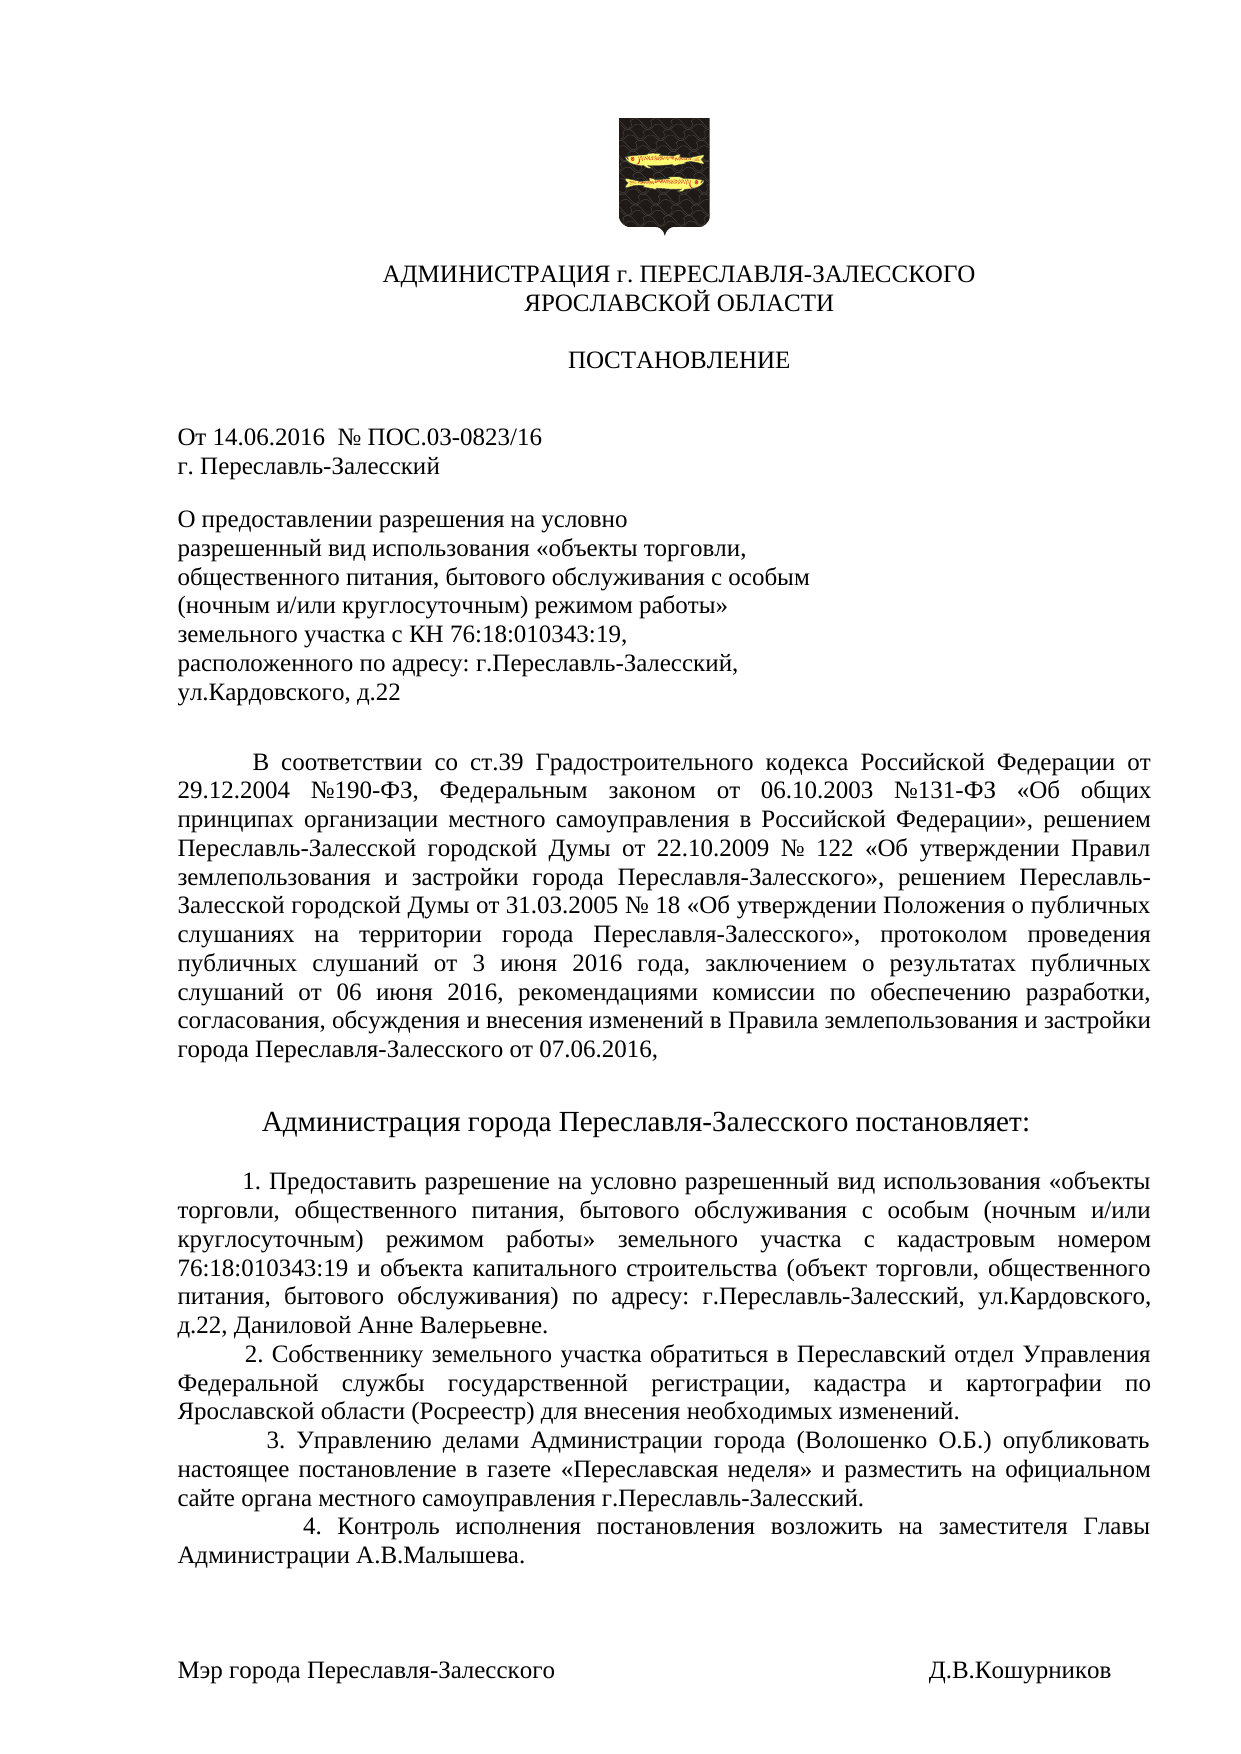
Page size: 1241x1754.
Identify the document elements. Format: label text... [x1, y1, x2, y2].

text 3. Управлению делами Администрации города (Волошенко О.Б.) опубликовать настоящее постановление в газете «Переславская неделя» и разместить на официальном сайте органа местного самоуправления г.Переславль-Залесский. [177, 1425, 1152, 1511]
text Администрация города Переславля-Залесского постановляет: [177, 1104, 1114, 1138]
text общественного питания, бытового обслуживания с особым [177, 562, 1152, 590]
text земельного участка с КН 76:18:010343:19, [177, 619, 1152, 648]
text 1. Предоставить разрешение на условно разрешенный вид использования «объекты торговли, общественного питания, бытового обслуживания с особым (ночным и/или круглосуточным) режимом работы» земельного участка с кадастровым номером 76:18:010343:19 и объекта капитального строительства (объект торговли, общественного питания, бытового обслуживания) по адресу: г.Переславль-Залесский, ул.Кардовского, д.22, Даниловой Анне Валерьевне. [177, 1166, 1152, 1339]
text 2. Собственнику земельного участка обратиться в Переславский отдел Управления Федеральной службы государственной регистрации, кадастра и картографии по Ярославской области (Росреестр) для внесения необходимых изменений. [177, 1339, 1152, 1425]
text О предоставлении разрешения на условно [177, 504, 1152, 533]
text ПОСТАНОВЛЕНИЕ [207, 346, 1152, 374]
text ЯРОСЛАВСКОЙ ОБЛАСТИ [207, 288, 1152, 317]
text ул.Кардовского, д.22 [177, 677, 1152, 705]
text 4. Контроль исполнения постановления возложить на заместителя Главы Администрации А.В.Малышева. [177, 1511, 1152, 1569]
text Мэр города Переславля-Залесского Д.В.Кошурников [177, 1655, 1114, 1684]
text В соответствии со ст.39 Градостроительного кодекса Российской Федерации от 29.12.2004 №190-ФЗ, Федеральным законом от 06.10.2003 №131-ФЗ «Об общих принципах организации местного самоуправления в Российской Федерации», решением Переславль-Залесской городской Думы от 22.10.2009 № 122 «Об утверждении Правил землепользования и застройки города Переславля-Залесского», решением Переславль-Залесской городской Думы от 31.03.2005 № 18 «Об утверждении Положения о публичных слушаниях на территории города Переславля-Залесского», протоколом проведения публичных слушаний от 3 июня 2016 года, заключением о результатах публичных слушаний от 06 июня 2016, рекомендациями комиссии по обеспечению разработки, согласования, обсуждения и внесения изменений в Правила землепользования и застройки города Переславля-Залесского от 07.06.2016, [177, 747, 1152, 1063]
text (ночным и/или круглосуточным) режимом работы» [177, 590, 1152, 619]
text расположенного по адресу: г.Переславль-Залесский, [177, 648, 1152, 677]
text АДМИНИСТРАЦИЯ г. ПЕРЕСЛАВЛЯ-ЗАЛЕССКОГО [207, 259, 1152, 288]
text разрешенный вид использования «объекты торговли, [177, 533, 1152, 562]
text От 14.06.2016 № ПОС.03-0823/16 [177, 422, 1152, 451]
text г. Переславль-Залесский [177, 451, 1152, 480]
